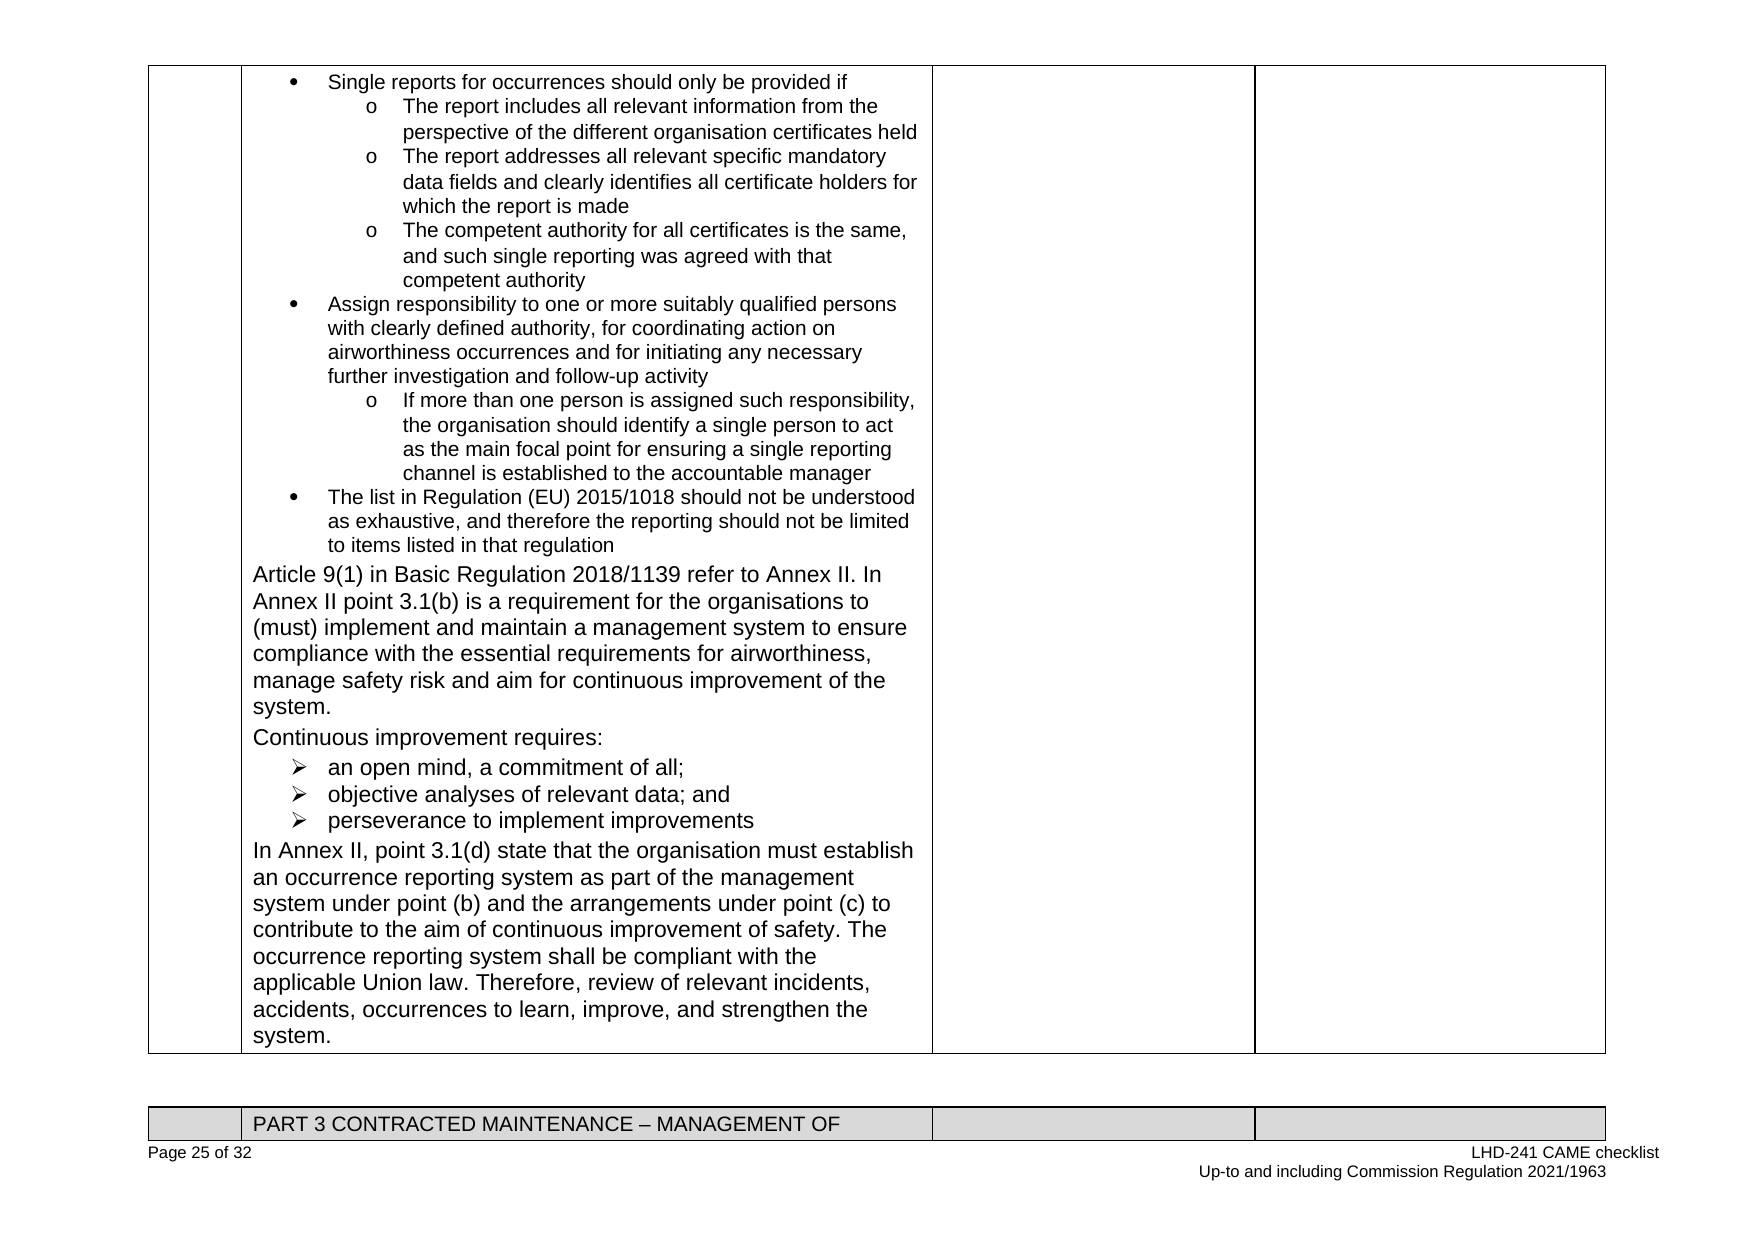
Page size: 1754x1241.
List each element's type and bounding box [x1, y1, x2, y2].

table_cell [933, 66, 1254, 1052]
table_header [149, 1108, 241, 1140]
table_header [933, 1108, 1254, 1140]
table_cell [242, 66, 932, 1052]
table_header [1256, 1108, 1605, 1140]
table_cell [1256, 66, 1605, 1052]
table_header [242, 1108, 932, 1140]
